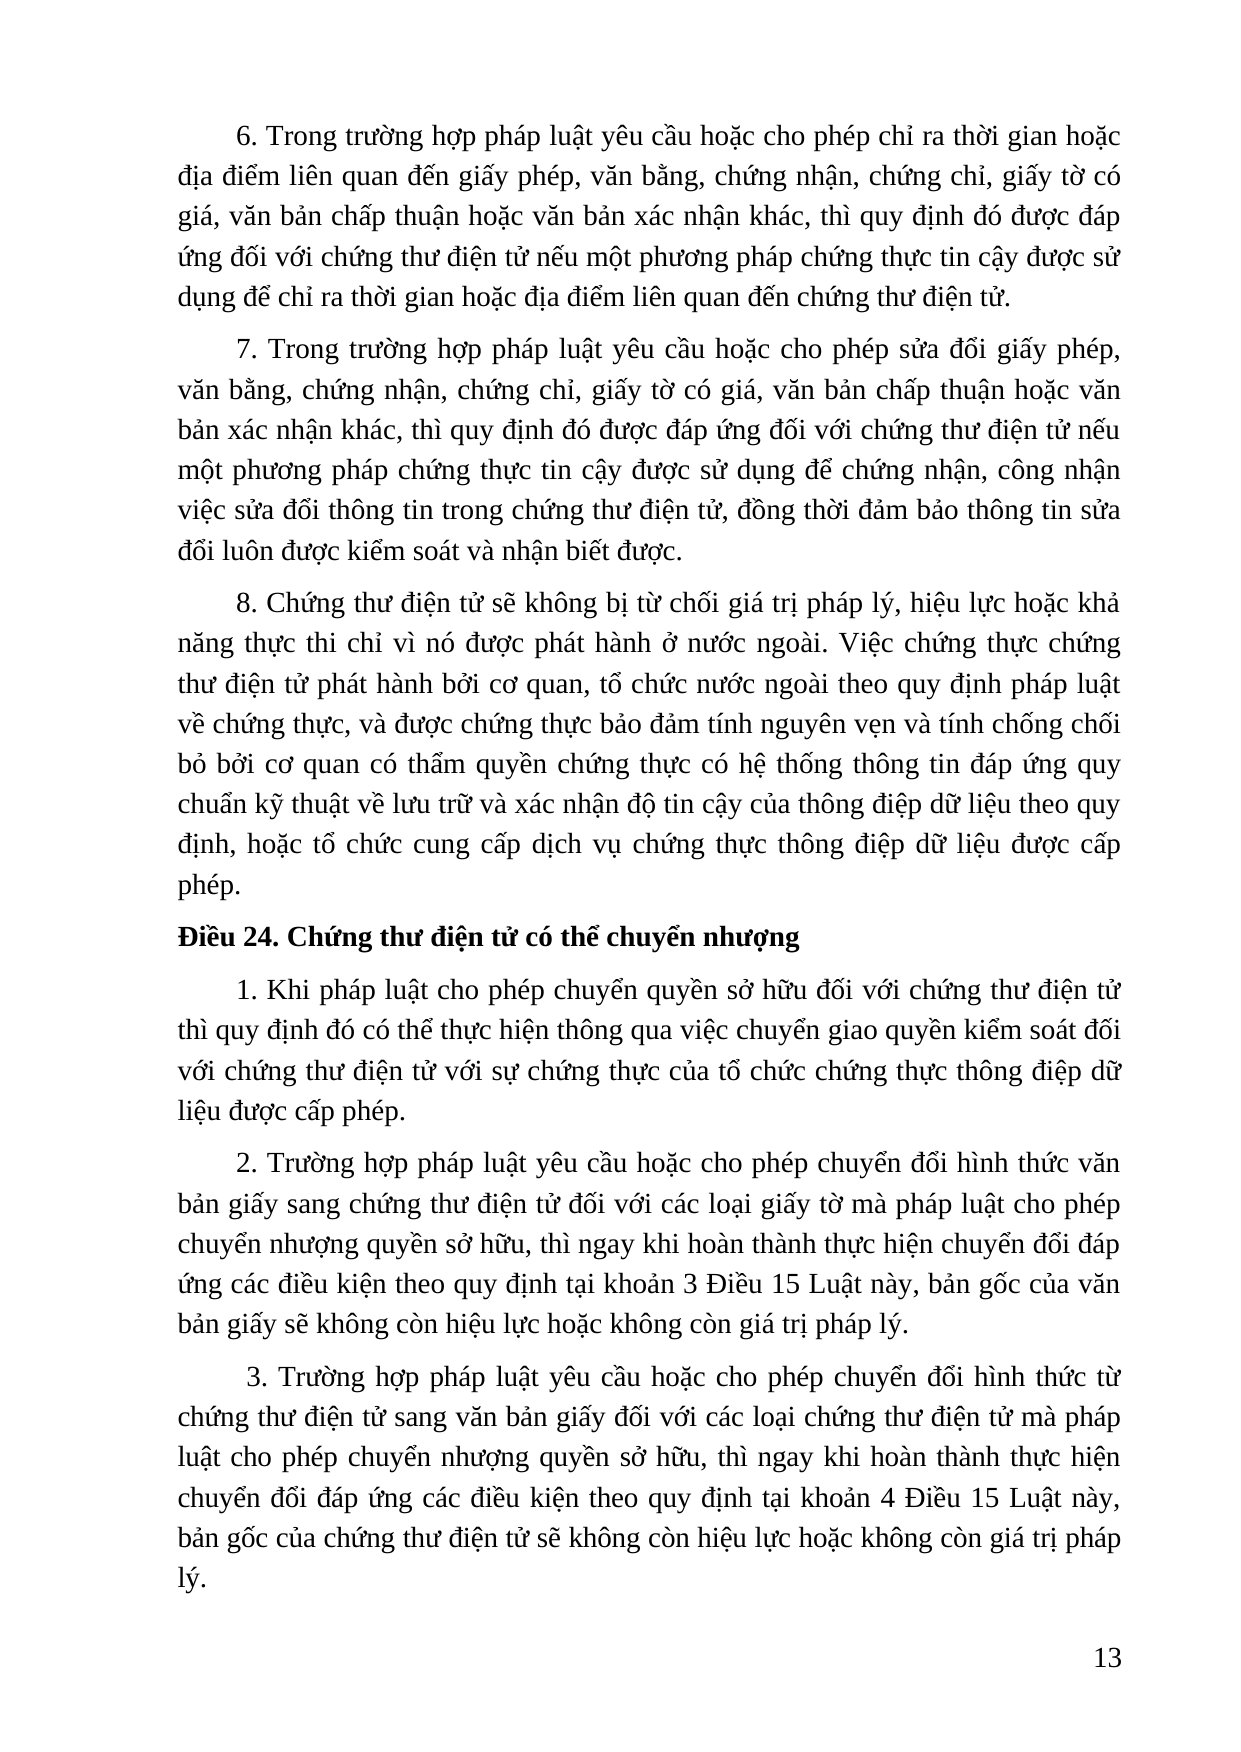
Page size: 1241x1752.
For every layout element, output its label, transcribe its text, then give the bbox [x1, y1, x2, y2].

text 6. Trong trường hợp pháp luật yêu cầu hoặc cho phép chỉ ra thời gian hoặc địa điểm liên quan đến giấy phép, văn bằng, chứng nhận, chứng chỉ, giấy tờ có giá, văn bản chấp thuận hoặc văn bản xác nhận khác, thì quy định đó được đáp ứng đối với chứng thư điện tử nếu một phương pháp chứng thực tin cậy được sử dụng để chỉ ra thời gian hoặc địa điểm liên quan đến chứng thư điện tử. [177, 118, 1122, 312]
text 1. Khi pháp luật cho phép chuyển quyền sở hữu đối với chứng thư điện tử thì quy định đó có thể thực hiện thông qua việc chuyển giao quyền kiểm soát đối với chứng thư điện tử với sự chứng thực của tổ chức chứng thực thông điệp dữ liệu được cấp phép. [177, 972, 1122, 1126]
text 7. Trong trường hợp pháp luật yêu cầu hoặc cho phép sửa đổi giấy phép, văn bằng, chứng nhận, chứng chỉ, giấy tờ có giá, văn bản chấp thuận hoặc văn bản xác nhận khác, thì quy định đó được đáp ứng đối với chứng thư điện tử nếu một phương pháp chứng thực tin cậy được sử dụng để chứng nhận, công nhận việc sửa đổi thông tin trong chứng thư điện tử, đồng thời đảm bảo thông tin sửa đổi luôn được kiểm soát và nhận biết được. [177, 332, 1122, 566]
text 2. Trường hợp pháp luật yêu cầu hoặc cho phép chuyển đổi hình thức văn bản giấy sang chứng thư điện tử đối với các loại giấy tờ mà pháp luật cho phép chuyển nhượng quyền sở hữu, thì ngay khi hoàn thành thực hiện chuyển đổi đáp ứng các điều kiện theo quy định tại khoản 3 Điều 15 Luật này, bản gốc của văn bản giấy sẽ không còn hiệu lực hoặc không còn giá trị pháp lý. [177, 1146, 1122, 1340]
subtitle Chứng thư điện tử có thể chuyển nhượng [177, 919, 1122, 953]
text 3. Trường hợp pháp luật yêu cầu hoặc cho phép chuyển đổi hình thức từ chứng thư điện tử sang văn bản giấy đối với các loại chứng thư điện tử mà pháp luật cho phép chuyển nhượng quyền sở hữu, thì ngay khi hoàn thành thực hiện chuyển đổi đáp ứng các điều kiện theo quy định tại khoản 4 Điều 15 Luật này, bản gốc của chứng thư điện tử sẽ không còn hiệu lực hoặc không còn giá trị pháp lý. [177, 1359, 1122, 1594]
text 8. Chứng thư điện tử sẽ không bị từ chối giá trị pháp lý, hiệu lực hoặc khả năng thực thi chỉ vì nó được phát hành ở nước ngoài. Việc chứng thực chứng thư điện tử phát hành bởi cơ quan, tổ chức nước ngoài theo quy định pháp luật về chứng thực, và được chứng thực bảo đảm tính nguyên vẹn và tính chống chối bỏ bởi cơ quan có thẩm quyền chứng thực có hệ thống thông tin đáp ứng quy chuẩn kỹ thuật về lưu trữ và xác nhận độ tin cậy của thông điệp dữ liệu theo quy định, hoặc tổ chức cung cấp dịch vụ chứng thực thông điệp dữ liệu được cấp phép. [177, 585, 1122, 900]
